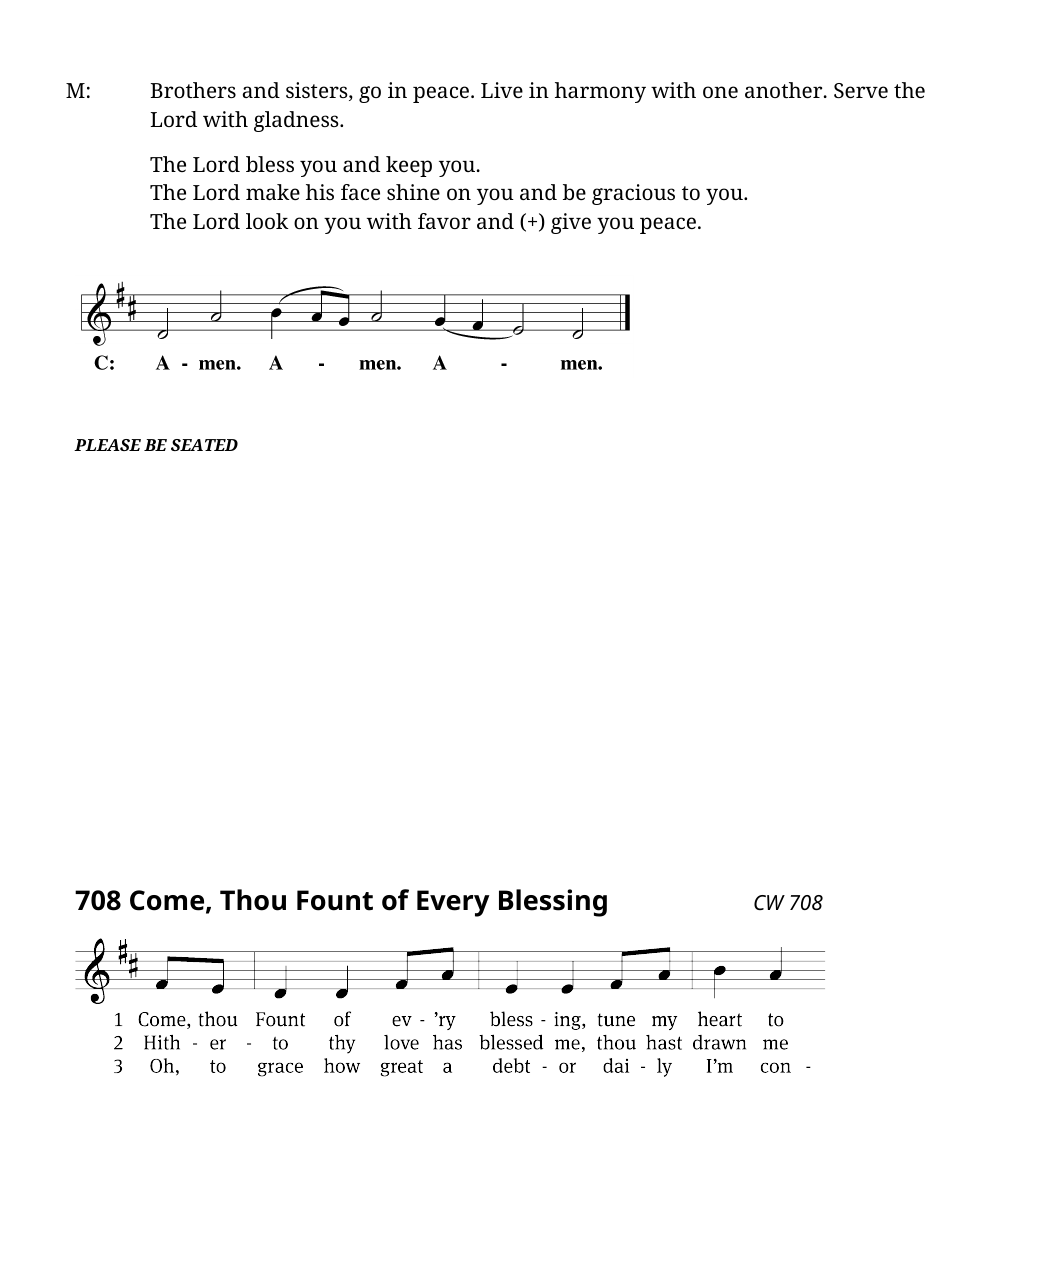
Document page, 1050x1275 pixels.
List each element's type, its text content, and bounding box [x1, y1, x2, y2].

picture [75, 275, 634, 378]
text The Lord look on you with favor and (+) give you peace. [112, 207, 975, 235]
text The Lord bless you and keep you. [75, 150, 975, 178]
text PLEASE BE SEATED [75, 433, 975, 456]
text The Lord make his face shine on you and be gracious to you. [112, 178, 975, 207]
text 708 Come, Thou Fount of Every Blessing CW 708 [75, 881, 975, 918]
text M: Brothers and sisters, go in peace. Live in harmony with one another. Serve the Lord with gladness. [66, 75, 975, 133]
picture [75, 938, 826, 1077]
